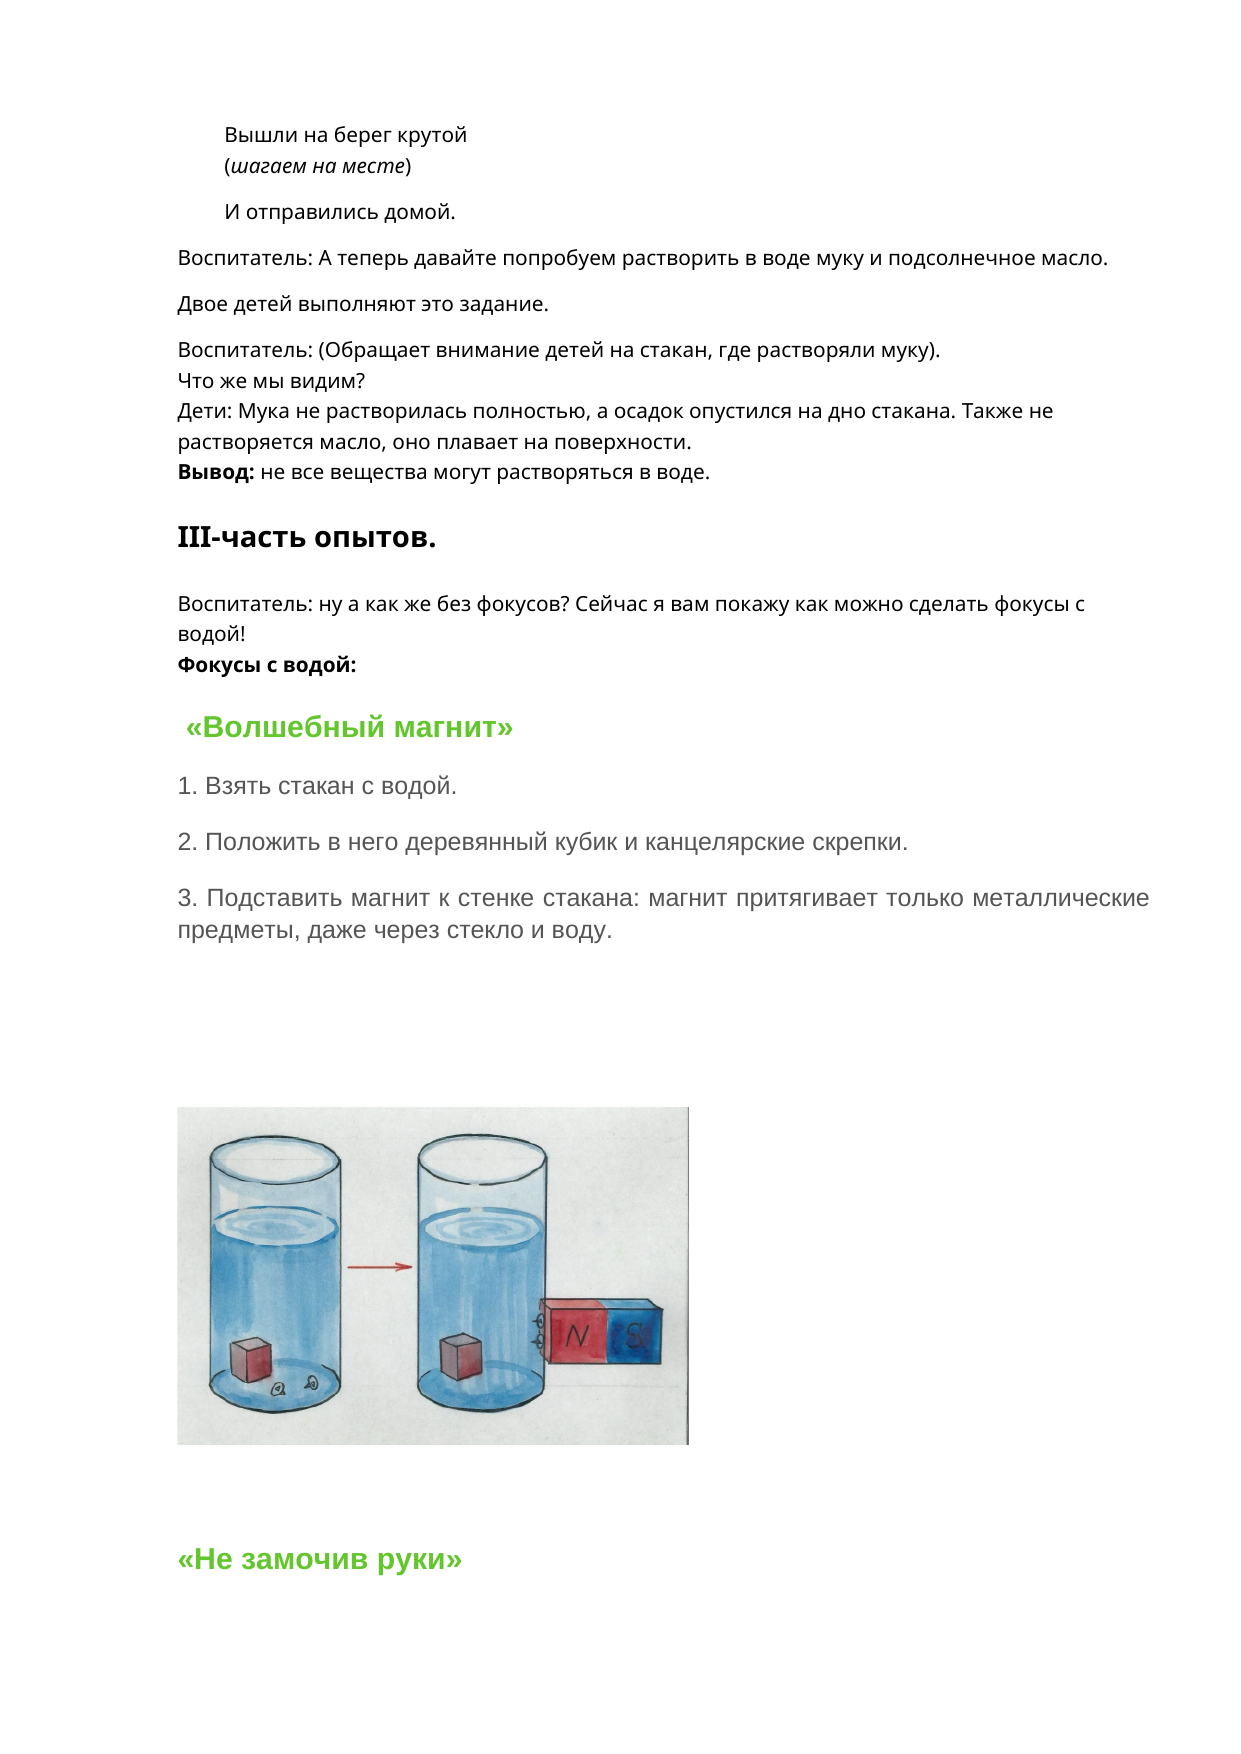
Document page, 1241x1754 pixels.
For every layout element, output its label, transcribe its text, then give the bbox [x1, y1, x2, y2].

text III-часть опытов. [177, 516, 1152, 556]
text Вывод: не все вещества могут растворяться в воде. [177, 455, 1152, 486]
text Фокусы с водой: [177, 648, 1152, 678]
text «Волшебный магнит» [177, 709, 1152, 743]
text 2. Положить в него деревянный кубик и канцелярские скрепки. [177, 823, 1152, 855]
text Воспитатель: А теперь давайте попробуем растворить в воде муку и подсолнечное масло. [177, 241, 1152, 271]
picture [177, 1107, 689, 1445]
text Дети: Мука не растворилась полностью, а осадок опустился на дно стакана. Также не растворяется масло, оно плавает на поверхности. [177, 394, 1152, 455]
text Вышли на берег крутой (шагаем на месте) [224, 118, 1152, 179]
text И отправились домой. [224, 195, 1152, 225]
text «Не замочив руки» [177, 1541, 1152, 1576]
text Воспитатель: ну а как же без фокусов? Сейчас я вам покажу как можно сделать фокусы с водой! [177, 587, 1152, 648]
text Что же мы видим? [177, 364, 1152, 394]
text Двое детей выполняют это задание. [177, 287, 1152, 318]
text 3. Подставить магнит к стенке стакана: магнит притягивает только металлические предметы, даже через стекло и воду. [177, 879, 1152, 944]
text 1. Взять стакан с водой. [177, 767, 1152, 799]
text Воспитатель: (Обращает внимание детей на стакан, где растворяли муку). [177, 333, 1152, 364]
